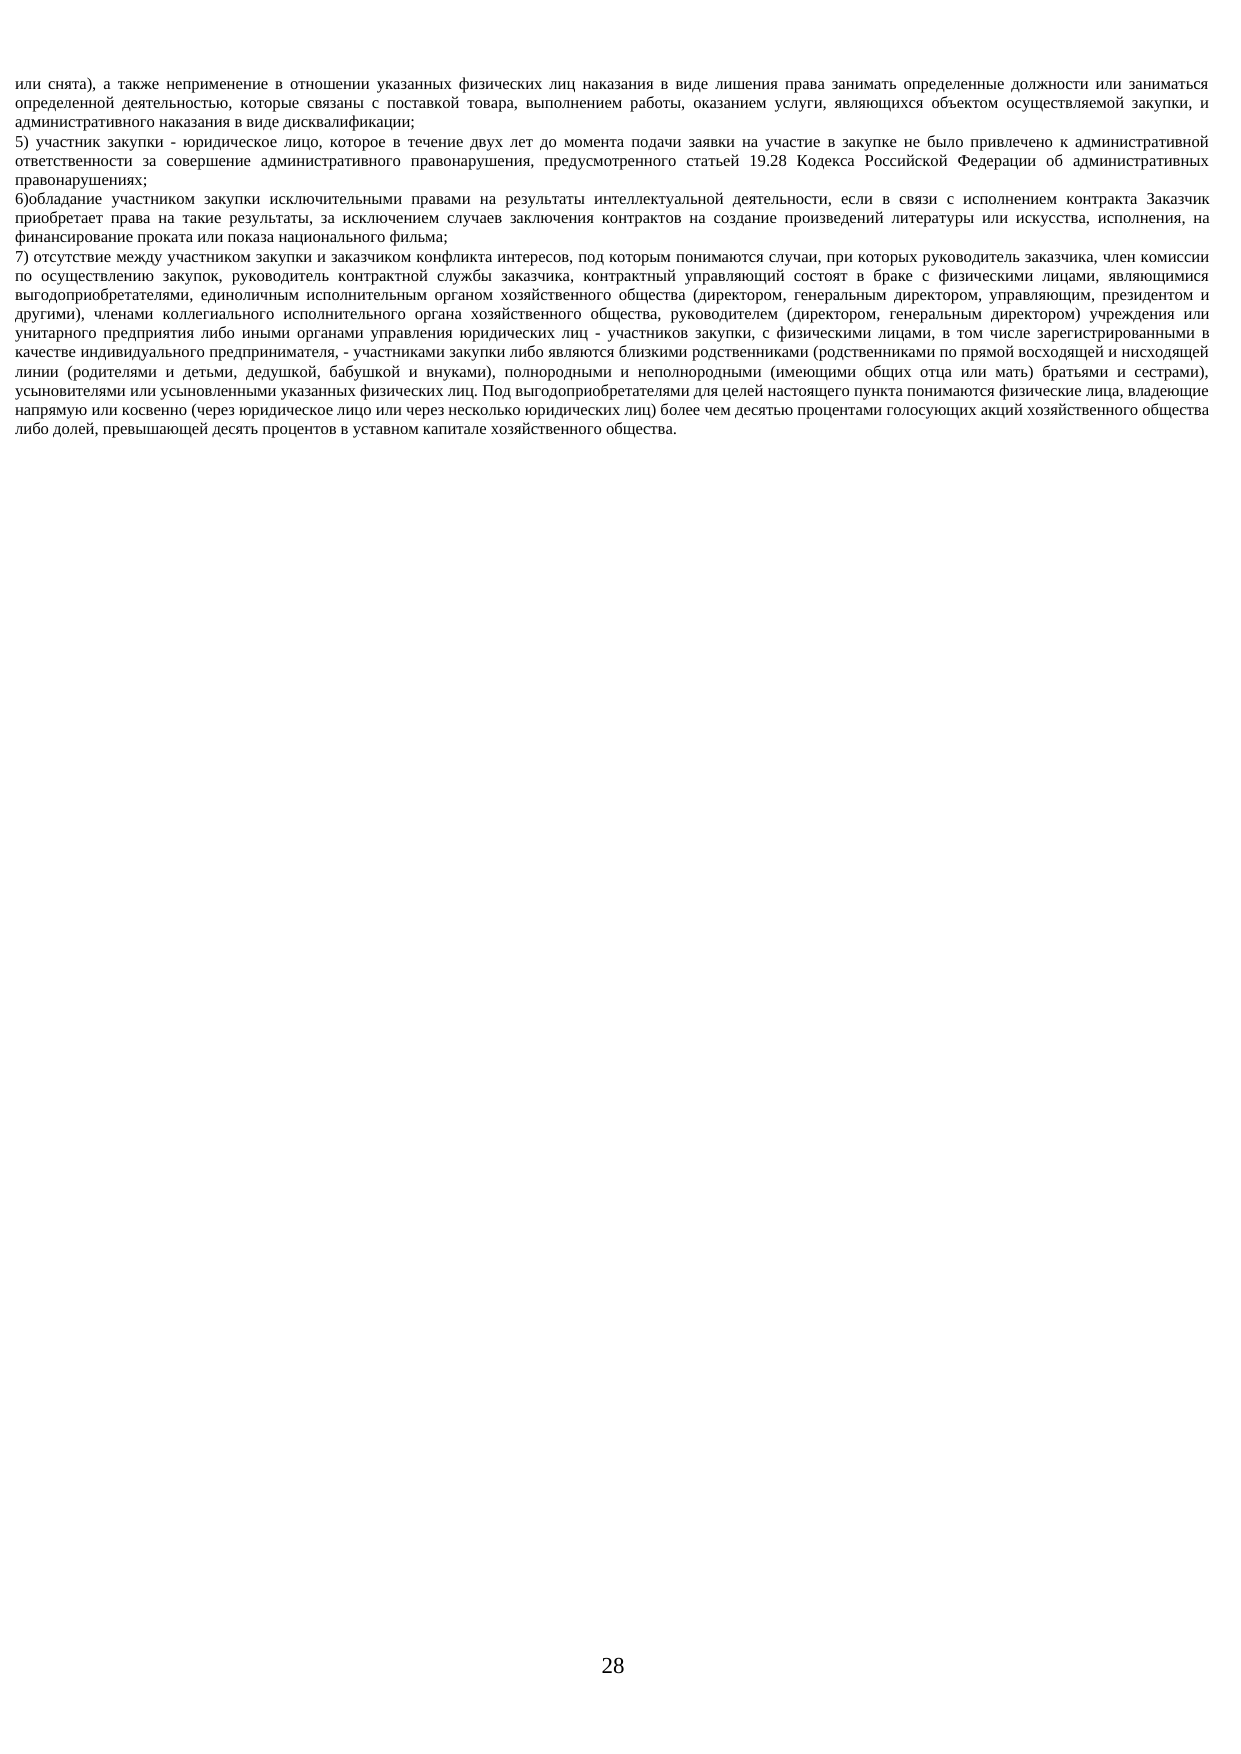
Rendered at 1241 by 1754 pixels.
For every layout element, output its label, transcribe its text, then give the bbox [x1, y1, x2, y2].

text 6)обладание участником закупки исключительными правами на результаты интеллектуальной деятельности, если в связи с исполнением контракта Заказчик приобретает права на такие результаты, за исключением случаев заключения контрактов на создание произведений литературы или искусства, исполнения, на финансирование проката или показа национального фильма; [15, 189, 1211, 246]
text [15, 74, 1211, 131]
text 7) отсутствие между участником закупки и заказчиком конфликта интересов, под которым понимаются случаи, при которых руководитель заказчика, член комиссии по осуществлению закупок, руководитель контрактной службы заказчика, контрактный управляющий состоят в браке с физическими лицами, являющимися выгодоприобретателями, единоличным исполнительным органом хозяйственного общества (директором, генеральным директором, управляющим, президентом и другими), членами коллегиального исполнительного органа хозяйственного общества, руководителем (директором, генеральным директором) учреждения или унитарного предприятия либо иными органами управления юридических лиц - участников закупки, с физическими лицами, в том числе зарегистрированными в качестве индивидуального предпринимателя, - участниками закупки либо являются близкими родственниками (родственниками по прямой восходящей и нисходящей линии (родителями и детьми, дедушкой, бабушкой и внуками), полнородными и неполнородными (имеющими общих отца или мать) братьями и сестрами), усыновителями или усыновленными указанных физических лиц. Под выгодоприобретателями для целей настоящего пункта понимаются физические лица, владеющие напрямую или косвенно (через юридическое лицо или через несколько юридических лиц) более чем десятью процентами голосующих акций хозяйственного общества либо долей, превышающей десять процентов в уставном капитале хозяйственного общества. [15, 246, 1211, 438]
text 5) участник закупки - юридическое лицо, которое в течение двух лет до момента подачи заявки на участие в закупке не было привлечено к административной ответственности за совершение административного правонарушения, предусмотренного статьей 19.28 Кодекса Российской Федерации об административных правонарушениях; [15, 131, 1211, 189]
